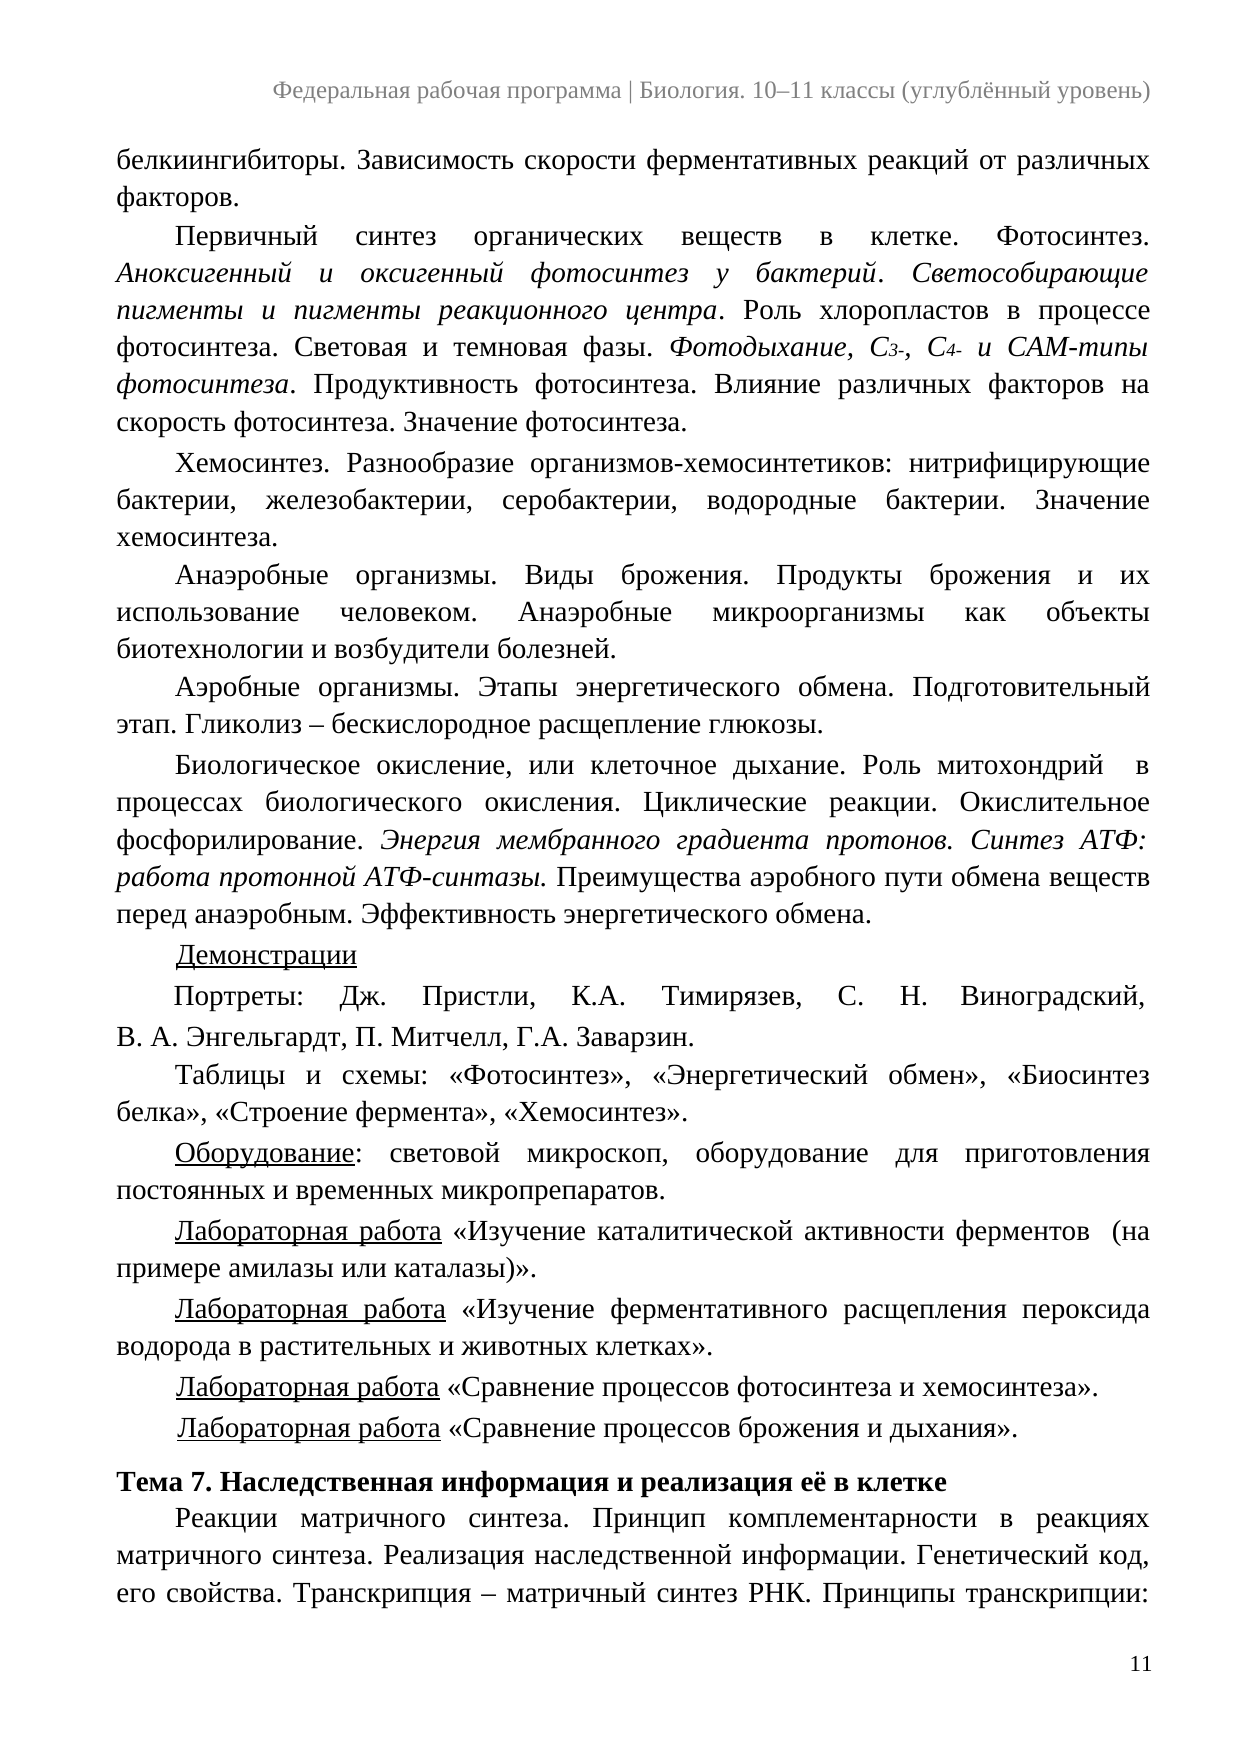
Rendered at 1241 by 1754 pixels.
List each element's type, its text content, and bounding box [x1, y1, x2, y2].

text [116, 1500, 1151, 1608]
text В. А. Энгельгардт, П. Митчелл, Г.А. Заварзин. [116, 1019, 1151, 1053]
text Лабораторная работа «Сравнение процессов фотосинтеза и хемосинтеза». [128, 1369, 1146, 1403]
text Лабораторная работа «Изучение ферментативного расщепления пероксида водорода в растительных и животных клетках». [116, 1291, 1151, 1362]
text Аэробные организмы. Этапы энергетического обмена. Подготовительный этап. Гликолиз – бескислородное расщепление глюкозы. [116, 669, 1151, 740]
text Биологическое окисление, или клеточное дыхание. Роль митохондрий в процессах биологического окисления. Циклические реакции. Окислительное фосфорилирование. Энергия мембранного градиента протонов. Синтез АТФ: работа протонной АТФ-синтазы. Преимущества аэробного пути обмена веществ перед анаэробным. Эффективность энергетического обмена. [116, 747, 1151, 930]
text Оборудование: световой микроскоп, оборудование для приготовления постоянных и временных микропрепаратов. [116, 1135, 1151, 1206]
text Хемосинтез. Разнообразие организмов-хемосинтетиков: нитрифицирующие бактерии, железобактерии, серобактерии, водородные бактерии. Значение хемосинтеза. [116, 445, 1151, 553]
text Таблицы и схемы: «Фотосинтез», «Энергетический обмен», «Биосинтез белка», «Строение фермента», «Хемосинтез». [116, 1057, 1151, 1127]
text Анаэробные организмы. Виды брожения. Продукты брожения и их использование человеком. Анаэробные микроорганизмы как объекты биотехнологии и возбудители болезней. [116, 557, 1151, 665]
text Портреты: Дж. Пристли, К.А. Тимирязев, С. Н. Виноградский, [104, 978, 1152, 1012]
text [116, 142, 1151, 213]
subtitle Демонстрации [176, 937, 1135, 971]
text Лабораторная работа «Сравнение процессов брожения и дыхания». [177, 1411, 1151, 1444]
text Первичный синтез органических веществ в клетке. Фотосинтез. Аноксигенный и оксигенный фотосинтез у бактерий. Светособирающие пигменты и пигменты реакционного центра. Роль хлоропластов в процессе фотосинтеза. Световая и темновая фазы. Фотодыхание, С3-, C4- и CAM-типы фотосинтеза. Продуктивность фотосинтеза. Влияние различных факторов на скорость фотосинтеза. Значение фотосинтеза. [116, 218, 1151, 437]
text Лабораторная работа «Изучение каталитической активности ферментов (на примере амилазы или каталазы)». [116, 1213, 1151, 1284]
subtitle Тема 7. Наследственная информация и реализация её в клетке [116, 1464, 1135, 1497]
